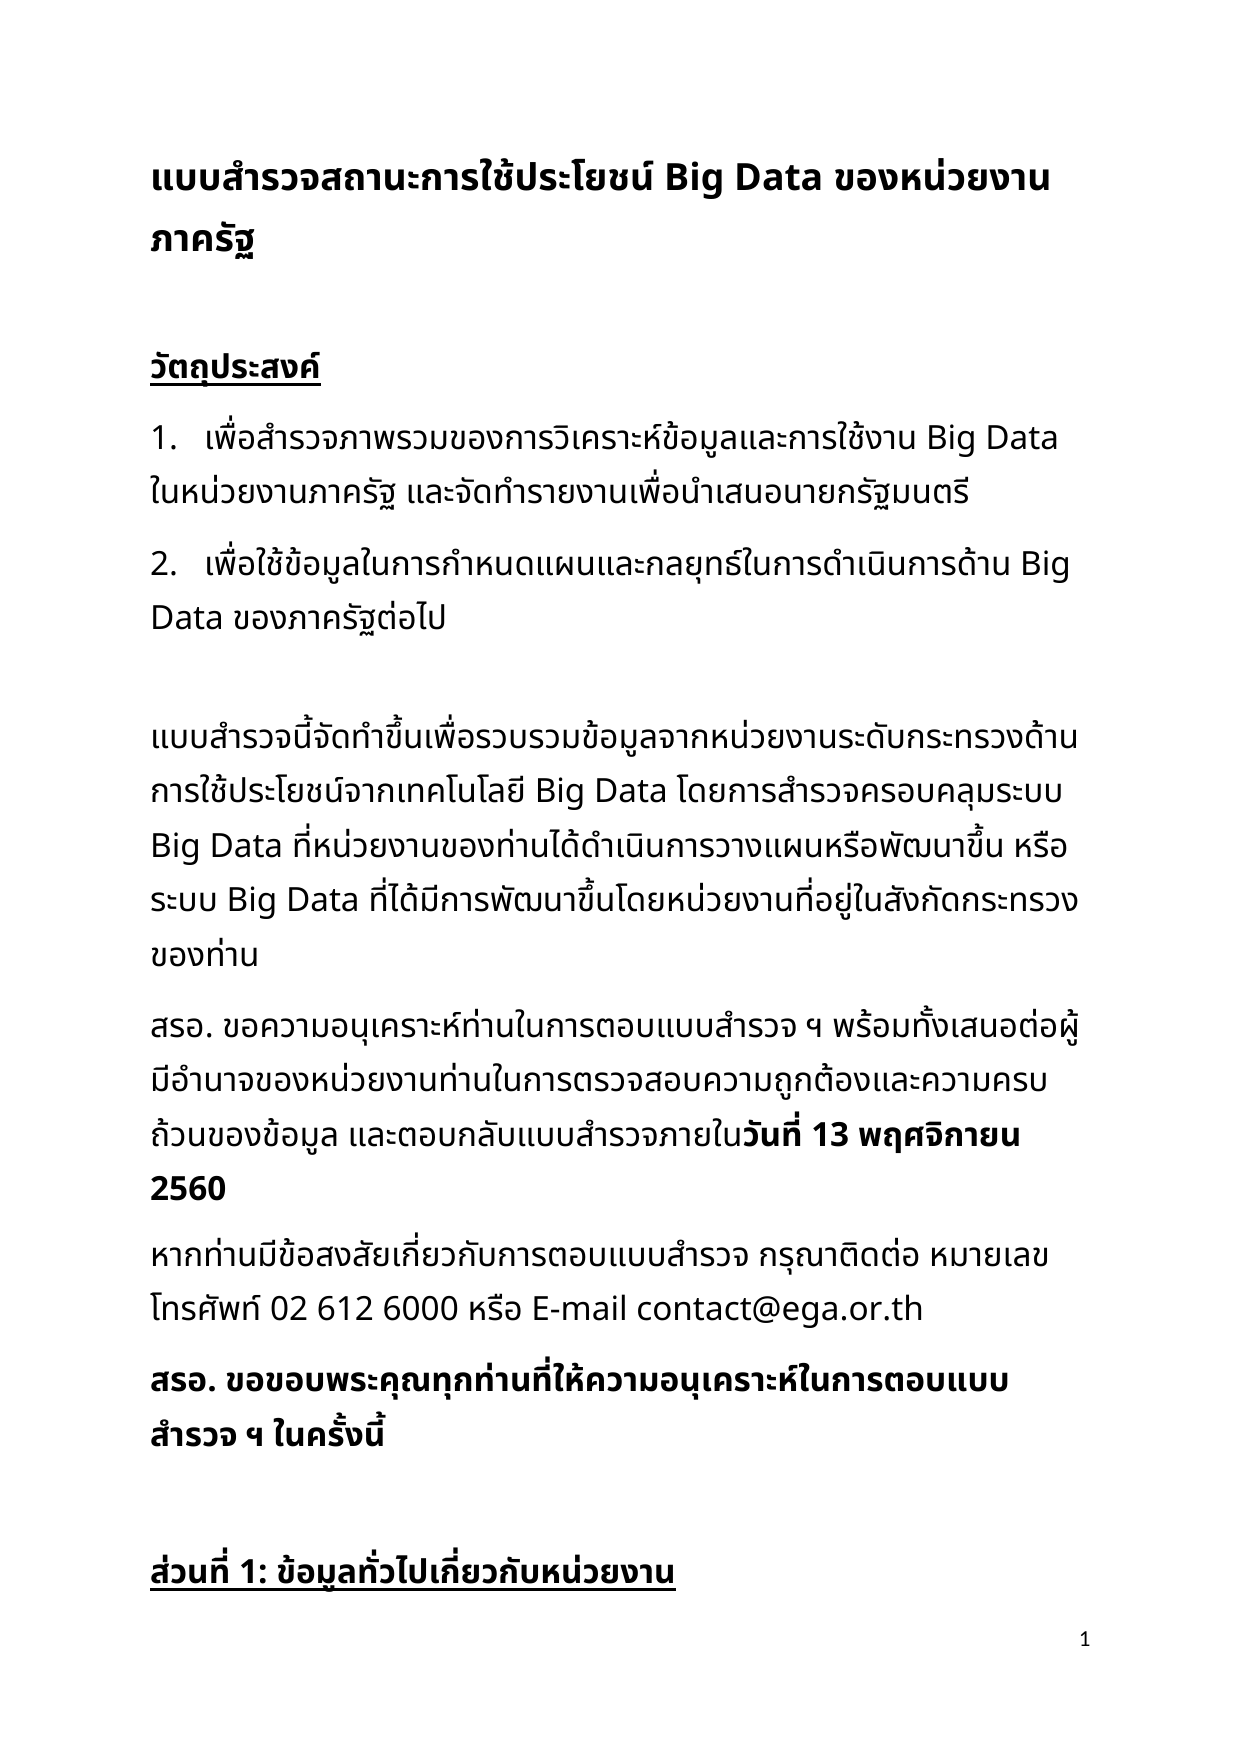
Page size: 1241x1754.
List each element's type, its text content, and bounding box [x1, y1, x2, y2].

text หากท่านมีข้อสงสัยเกี่ยวกับการตอบแบบสำรวจ กรุณาติดต่อ หมายเลขโทรศัพท์ 02 612 6000 หรือ E-mail contact@ega.or.th [150, 1231, 1090, 1336]
text แบบสำรวจสถานะการใช้ประโยชน์ Big Data ของหน่วยงานภาครัฐ [150, 150, 1090, 268]
text สรอ. ขอความอนุเคราะห์ท่านในการตอบแบบสำรวจ ฯ พร้อมทั้งเสนอต่อผู้มีอำนาจของหน่วยงานท่านในการตรวจสอบความถูกต้องและความครบถ้วนของข้อมูล และตอบกลับแบบสำรวจภายในวันที่ 13 พฤศจิกายน 2560 [150, 1002, 1090, 1210]
text ส่วนที่ 1: ข้อมูลทั่วไปเกี่ยวกับหน่วยงาน [150, 1547, 1090, 1598]
text 2. เพื่อใช้ข้อมูลในการกำหนดแผนและกลยุทธ์ในการดำเนินการด้าน Big Data ของภาครัฐต่อไป [150, 539, 1090, 644]
text แบบสำรวจนี้จัดทำขึ้นเพื่อรวบรวมข้อมูลจากหน่วยงานระดับกระทรวงด้านการใช้ประโยชน์จากเทคโนโลยี Big Data โดยการสำรวจครอบคลุมระบบ Big Data ที่หน่วยงานของท่านได้ดำเนินการวางแผนหรือพัฒนาขึ้น หรือระบบ Big Data ที่ได้มีการพัฒนาขึ้นโดยหน่วยงานที่อยู่ในสังกัดกระทรวงของท่าน [150, 713, 1090, 981]
text สรอ. ขอขอบพระคุณทุกท่านที่ให้ความอนุเคราะห์ในการตอบแบบสำรวจ ฯ ในครั้งนี้ [150, 1356, 1090, 1461]
text วัตถุประสงค์ [150, 343, 1090, 393]
text 1. เพื่อสำรวจภาพรวมของการวิเคราะห์ข้อมูลและการใช้งาน Big Data ในหน่วยงานภาครัฐ และจัดทำรายงานเพื่อนำเสนอนายกรัฐมนตรี [150, 414, 1090, 519]
